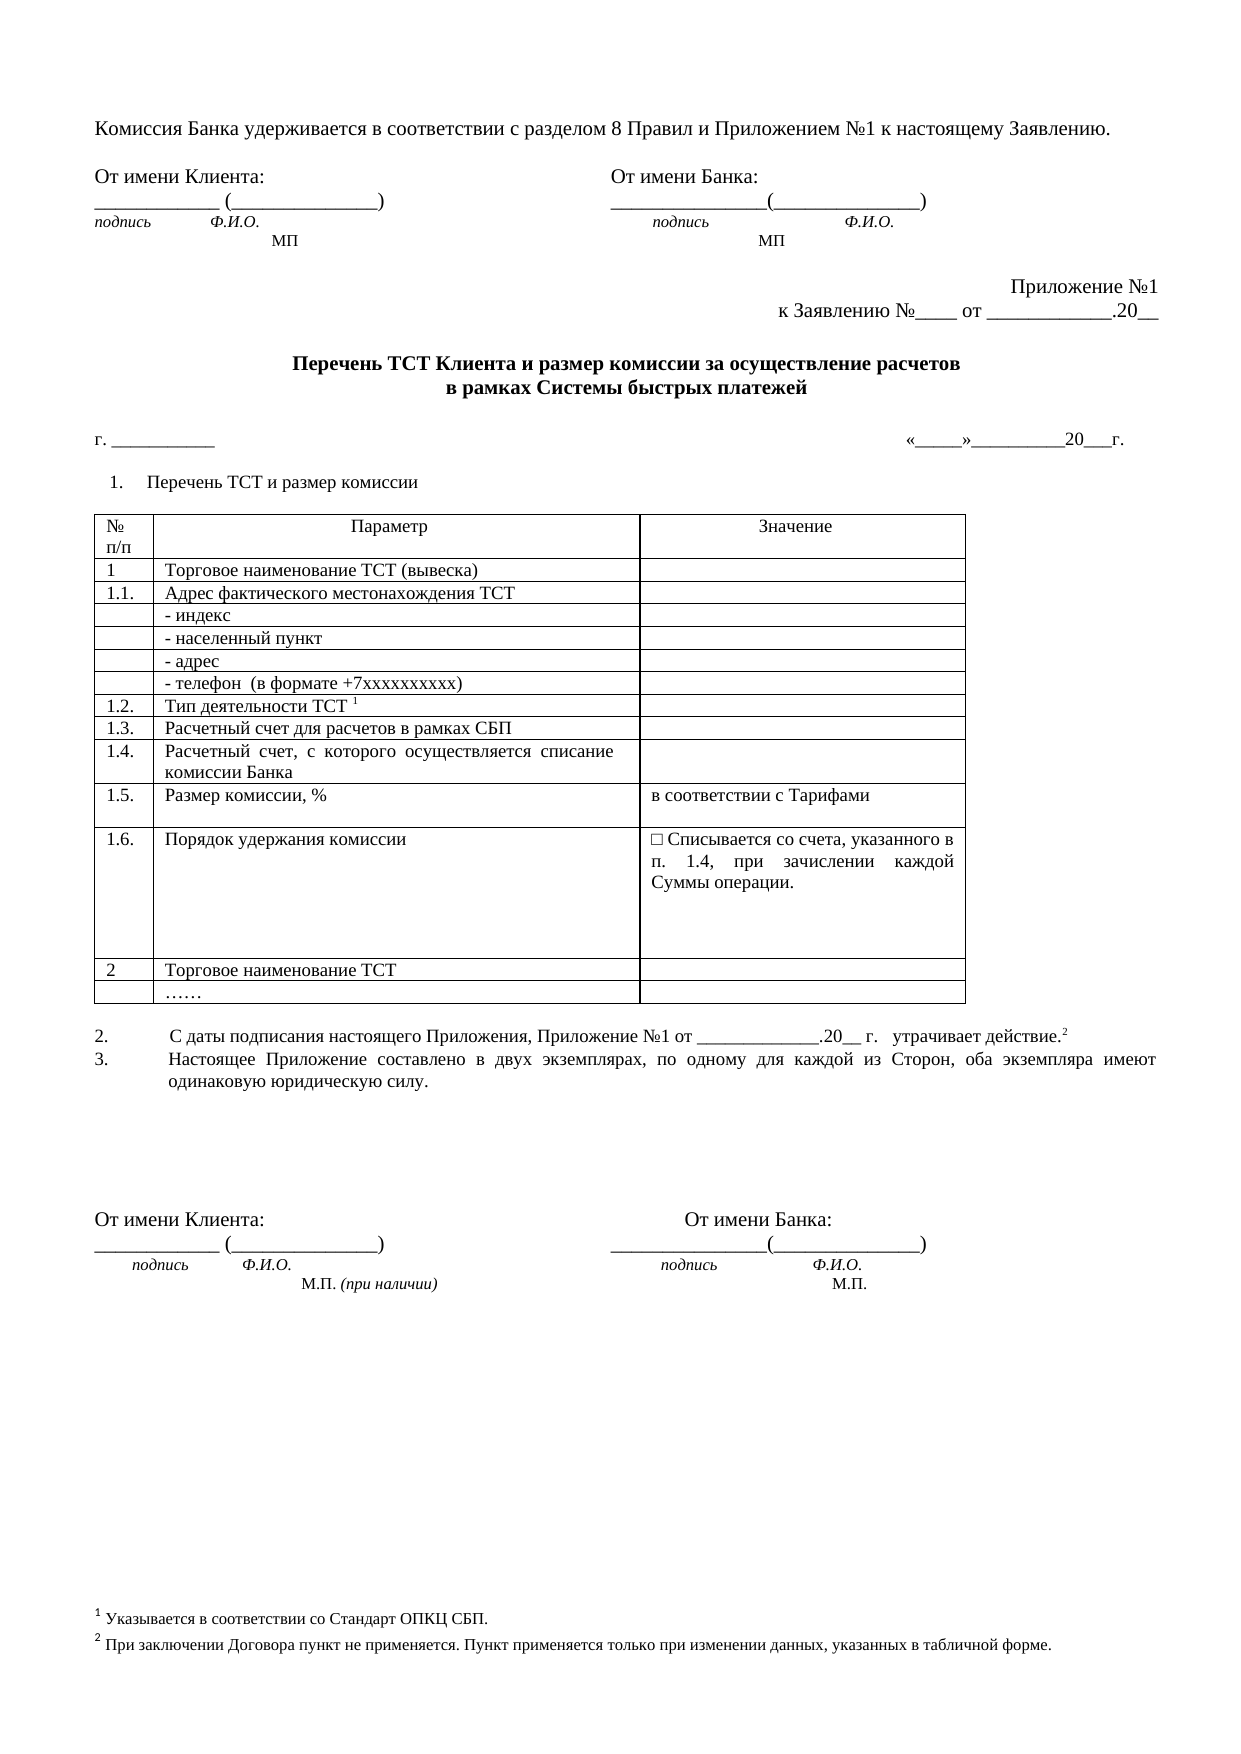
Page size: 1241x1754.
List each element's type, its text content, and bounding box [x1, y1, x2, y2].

table_cell 1.6. [95, 828, 153, 958]
table_cell [95, 672, 153, 694]
table_cell [95, 627, 153, 648]
table_cell [641, 672, 965, 694]
table_cell Адрес фактического местонахождения ТСТ [154, 582, 639, 603]
table_cell - населенный пункт [154, 627, 639, 648]
table_cell [641, 650, 965, 671]
table_cell в соответствии с Тарифами [641, 784, 965, 827]
table_cell [641, 695, 965, 716]
text ____________ (______________) _______________(______________) [94, 1231, 1158, 1254]
table_cell □ Списывается со счета, указанного в п. 1.4, при зачислении каждой Суммы операции. [641, 828, 965, 958]
table_cell Торговое наименование ТСТ (вывеска) [154, 559, 639, 581]
table_cell 1.1. [95, 582, 153, 603]
text М.П. (при наличии) М.П. [301, 1274, 1158, 1293]
table_cell [641, 959, 965, 980]
text подпись Ф.И.О. подпись Ф.И.О. [94, 212, 1158, 231]
table_cell - индекс [154, 604, 639, 626]
table_header Параметр [154, 515, 639, 558]
table_cell Расчетный счет для расчетов в рамках СБП [154, 717, 639, 739]
table_cell 2 [95, 959, 153, 980]
text в рамках Системы быстрых платежей [109, 375, 1144, 399]
table_cell Расчетный счет, с которого осуществляется списание комиссии Банка [154, 740, 639, 783]
table_cell [641, 559, 965, 581]
table_cell [641, 740, 965, 783]
table_cell - телефон (в формате +7хххххххххх) [154, 672, 639, 694]
table_cell [641, 981, 965, 1003]
text ____________ (______________) _______________(______________) [94, 188, 1158, 212]
text г. ___________ «_____»__________20___г. [94, 428, 1200, 449]
table_cell Размер комиссии, % [154, 784, 639, 827]
table_cell [95, 650, 153, 671]
text 3. Настоящее Приложение составлено в двух экземплярах, по одному для каждой из Сторон, оба экземпляра имеют одинаковую юридическую силу. [94, 1047, 1158, 1091]
table_cell 1.3. [95, 717, 153, 739]
text Комиссия Банка удерживается в соответствии с разделом 8 Правил и Приложением №1 к настоящему Заявлению. [94, 116, 1158, 140]
table_cell …… [154, 981, 639, 1003]
table_cell 1 [95, 559, 153, 581]
table_cell [95, 981, 153, 1003]
table_cell [641, 582, 965, 603]
table_cell [641, 717, 965, 739]
table_cell 1.4. [95, 740, 153, 783]
table_cell Порядок удержания комиссии [154, 828, 639, 958]
text 2. С даты подписания настоящего Приложения, Приложение №1 от _____________.20__ г. утрачивает действие. [94, 1025, 1158, 1047]
list Перечень ТСТ и размер комиссии [109, 471, 1144, 492]
table_cell 1.5. [95, 784, 153, 827]
table_cell Торговое наименование ТСТ [154, 959, 639, 980]
table_cell 1.2. [95, 695, 153, 716]
table_cell [641, 604, 965, 626]
table_cell [641, 627, 965, 648]
table_cell - адрес [154, 650, 639, 671]
text От имени Клиента: От имени Банка: [94, 164, 1158, 188]
table_header Значение [641, 515, 965, 558]
text МП МП [271, 231, 1158, 250]
text Приложение №1 [94, 274, 1158, 298]
table_cell [95, 604, 153, 626]
table_cell Тип деятельности ТСТ [154, 695, 639, 716]
text От имени Клиента: От имени Банка: [94, 1206, 1158, 1231]
text Перечень ТСТ Клиента и размер комиссии за осуществление расчетов [109, 351, 1144, 375]
text подпись Ф.И.О. подпись Ф.И.О. [94, 1254, 1158, 1274]
text к Заявлению №____ от ____________.20__ [94, 298, 1158, 322]
table_header № п/п [95, 515, 153, 558]
